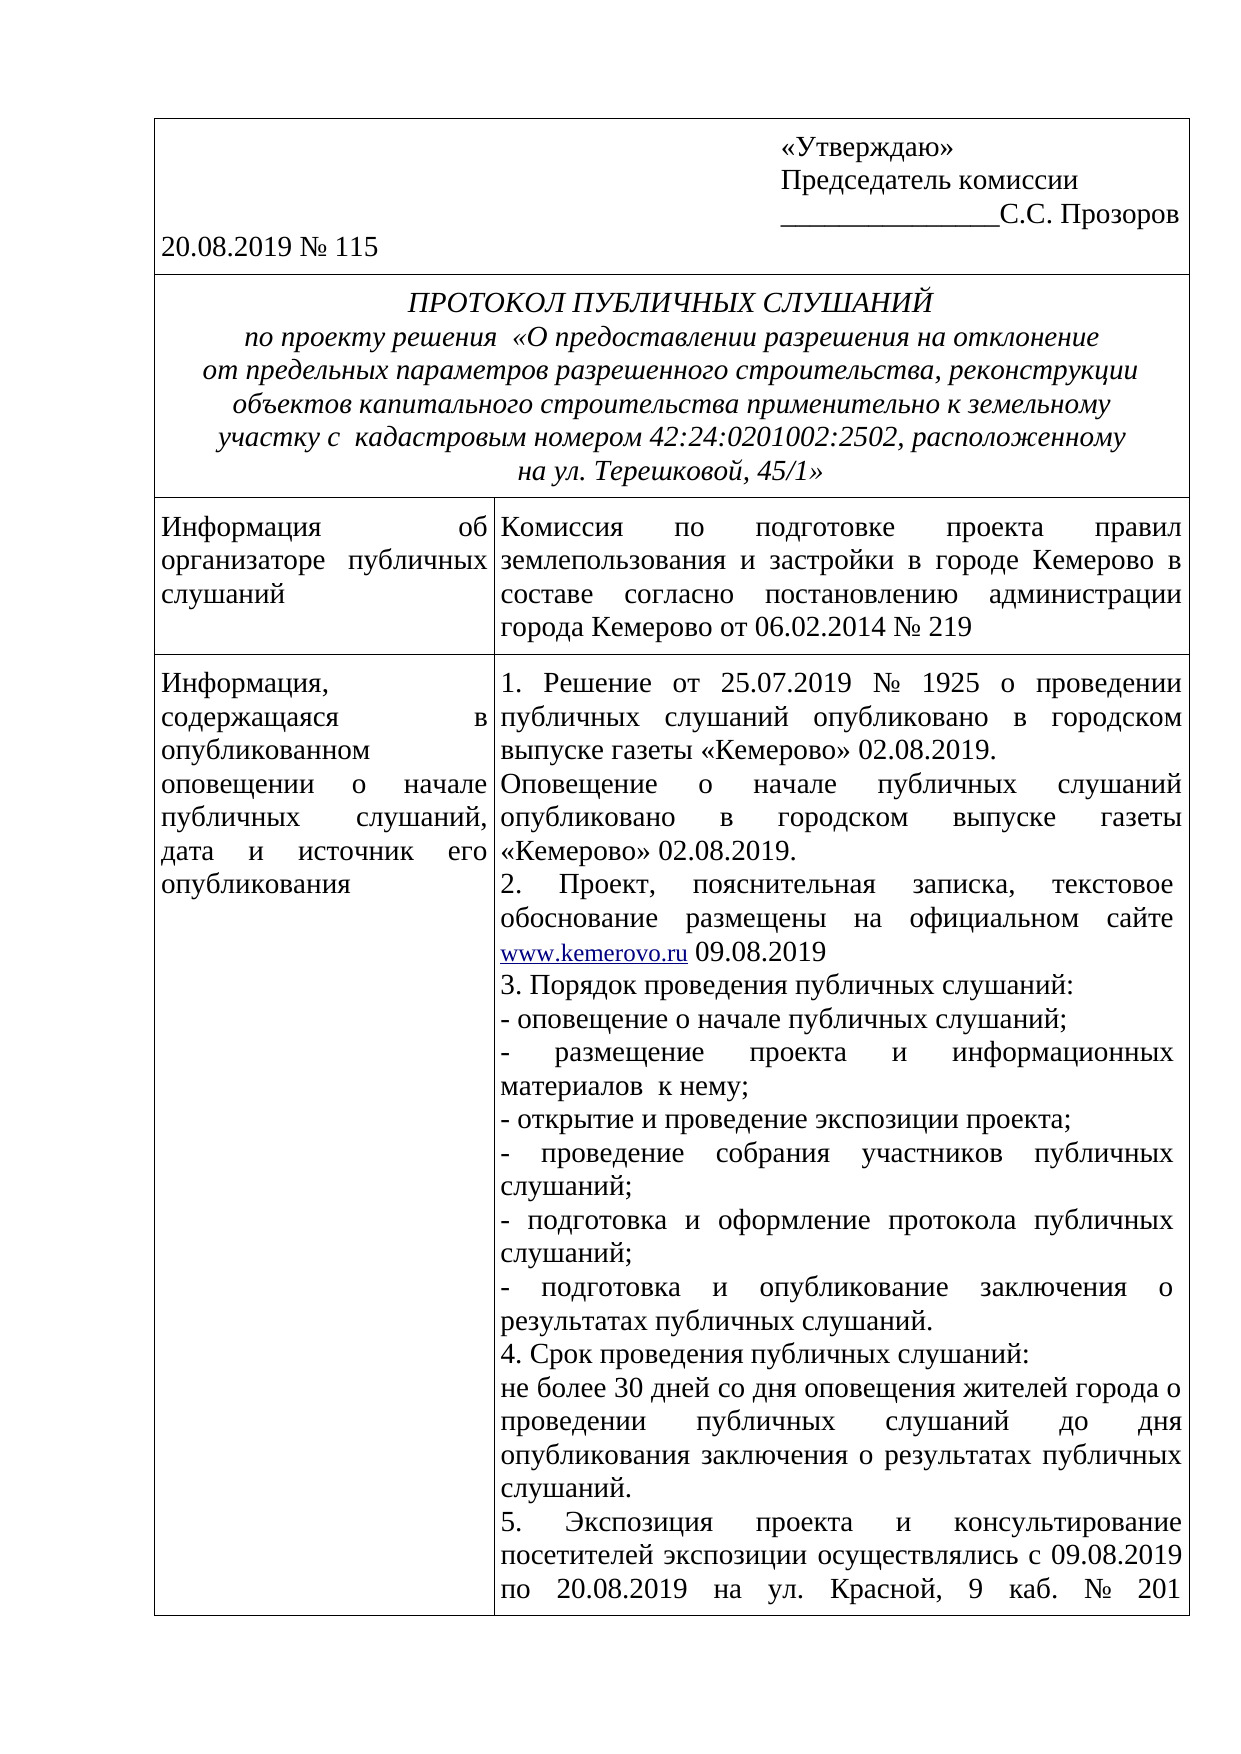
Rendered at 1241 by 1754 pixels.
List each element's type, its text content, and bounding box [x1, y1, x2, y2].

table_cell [495, 655, 1189, 1615]
table_header «Утверждаю» Председатель комиссии _______________С.С. Прозоров 20.08.2019 № 115 [155, 119, 1189, 274]
table_cell Комиссия по подготовке проекта правил землепользования и застройки в городе Кемерово в составе согласно постановлению администрации города Кемерово от 06.02.2014 № 219 [495, 498, 1189, 654]
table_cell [155, 655, 494, 1615]
table_cell Информация об организаторе публичных слушаний [155, 498, 494, 654]
table_cell ПРОТОКОЛ ПУБЛИЧНЫХ СЛУШАНИЙ по проекту решения «О предоставлении разрешения на отклонение от предельных параметров разрешенного строительства, реконструкции объектов капитального строительства применительно к земельному участку с кадастровым номером 42:24:0201002:2502, расположенному на ул. Терешковой, 45/1» [155, 275, 1189, 497]
